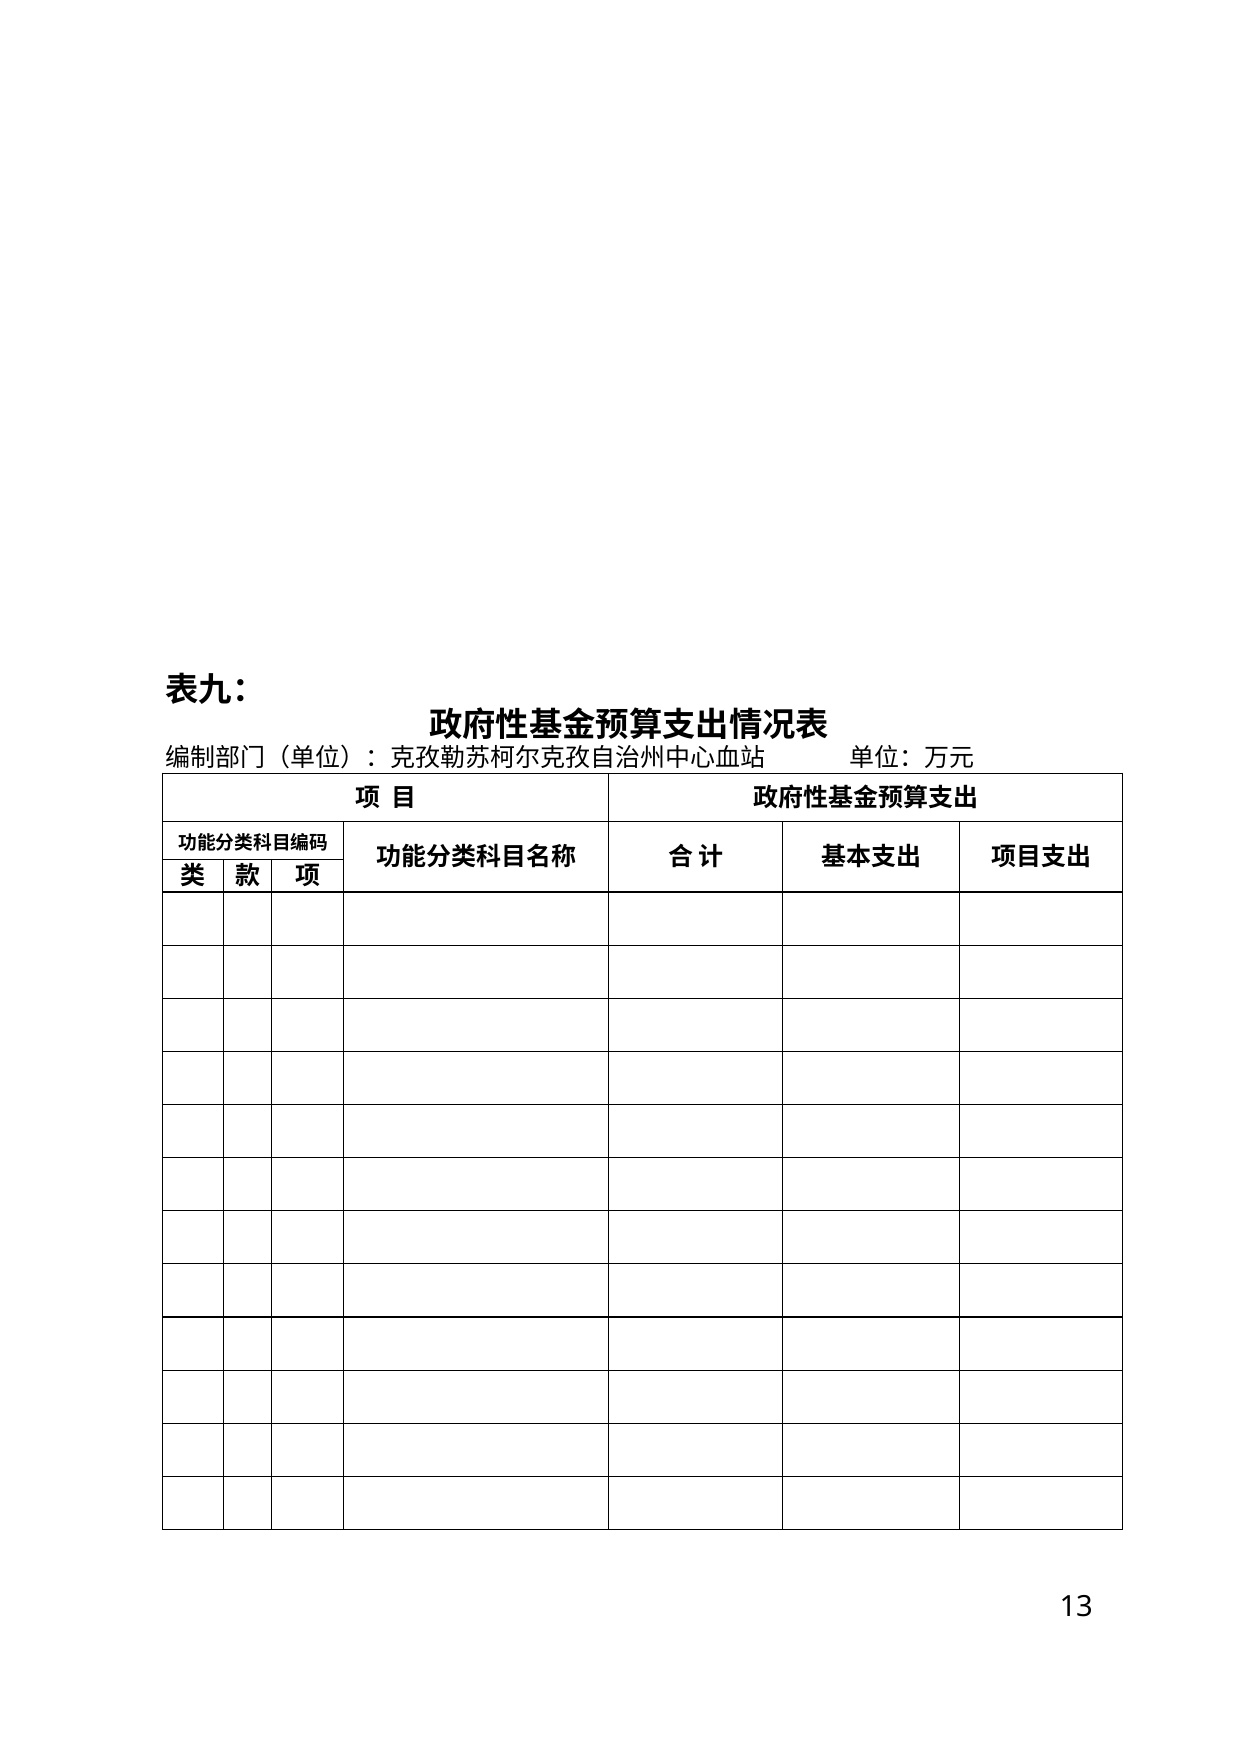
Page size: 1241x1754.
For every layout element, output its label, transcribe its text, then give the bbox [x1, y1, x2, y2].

table_header 政府性基金预算支出 [609, 774, 1122, 821]
table_cell [960, 1477, 1122, 1529]
table_cell 项目支出 [960, 822, 1122, 891]
table_cell [609, 1052, 782, 1104]
table_cell [609, 1424, 782, 1476]
table_cell [163, 999, 223, 1051]
table_cell 类 [163, 860, 223, 891]
table_cell [344, 893, 608, 944]
table_cell [609, 999, 782, 1051]
table_cell [960, 999, 1122, 1051]
table_cell [783, 999, 959, 1051]
table_cell [272, 1264, 343, 1316]
table_cell [960, 1264, 1122, 1316]
table_cell [344, 1052, 608, 1104]
table_cell [163, 946, 223, 998]
table_cell [224, 1052, 271, 1104]
table_cell [344, 946, 608, 998]
table_cell [960, 893, 1122, 944]
table_cell [960, 1424, 1122, 1476]
table_cell 功能分类科目编码 [163, 822, 343, 859]
table_cell [783, 893, 959, 944]
table_cell [960, 1052, 1122, 1104]
table_cell [344, 1371, 608, 1423]
table_cell [163, 1052, 223, 1104]
table_cell [960, 946, 1122, 998]
table_cell [609, 1318, 782, 1369]
table_cell [163, 1264, 223, 1316]
table_cell 款 [224, 860, 271, 891]
table_cell [163, 1371, 223, 1423]
table_cell 合 计 [609, 822, 782, 891]
table_cell [163, 1477, 223, 1529]
table_cell [344, 999, 608, 1051]
table_cell [783, 1371, 959, 1423]
table_cell [272, 1371, 343, 1423]
table_cell [224, 1477, 271, 1529]
table_cell [272, 1105, 343, 1157]
table_cell [344, 1211, 608, 1263]
table_cell [609, 1105, 782, 1157]
table_cell [609, 893, 782, 944]
table_cell [272, 1211, 343, 1263]
table_cell [224, 1264, 271, 1316]
table_cell [783, 1477, 959, 1529]
table_cell [163, 1105, 223, 1157]
table_cell [344, 1264, 608, 1316]
table_cell [163, 893, 223, 944]
table_cell [344, 1424, 608, 1476]
table_cell 功能分类科目名称 [344, 822, 608, 891]
table_cell [224, 893, 271, 944]
table_cell [224, 1105, 271, 1157]
table_cell [783, 1211, 959, 1263]
table_cell [783, 1052, 959, 1104]
table_cell [783, 1318, 959, 1369]
table_cell [344, 1105, 608, 1157]
table_cell [272, 1318, 343, 1369]
table_cell [163, 1211, 223, 1263]
table_cell [344, 1477, 608, 1529]
table_cell [609, 946, 782, 998]
table_cell [224, 1211, 271, 1263]
table_cell [609, 1211, 782, 1263]
table_cell [163, 1318, 223, 1369]
table_cell [272, 1477, 343, 1529]
table_cell [224, 999, 271, 1051]
table_cell [163, 1424, 223, 1476]
table_cell [783, 1158, 959, 1210]
table_cell [272, 893, 343, 944]
table_cell [163, 1158, 223, 1210]
text 编制部门（单位）：克孜勒苏柯尔克孜自治州中心血站 单位：万元 [165, 743, 1092, 773]
table_cell [272, 999, 343, 1051]
table_cell [783, 946, 959, 998]
text 政府性基金预算支出情况表 [165, 708, 1092, 743]
table_cell [783, 1424, 959, 1476]
table_cell [224, 946, 271, 998]
table_header 项 目 [163, 774, 608, 821]
table_cell [783, 1105, 959, 1157]
table_cell [960, 1318, 1122, 1369]
table_cell [960, 1105, 1122, 1157]
table_cell [272, 1052, 343, 1104]
table_cell [960, 1158, 1122, 1210]
table_cell [272, 1158, 343, 1210]
table_cell [609, 1158, 782, 1210]
table_cell [344, 1158, 608, 1210]
table_cell [609, 1264, 782, 1316]
table_cell [224, 1371, 271, 1423]
table_cell [272, 946, 343, 998]
table_cell [224, 1424, 271, 1476]
table_cell [272, 1424, 343, 1476]
table_cell [224, 1318, 271, 1369]
table_cell 基本支出 [783, 822, 959, 891]
table_cell 项 [272, 860, 343, 891]
table_cell [960, 1211, 1122, 1263]
table_cell [609, 1371, 782, 1423]
table_cell [344, 1318, 608, 1369]
table_cell [783, 1264, 959, 1316]
table_cell [609, 1477, 782, 1529]
table_cell [224, 1158, 271, 1210]
text 表九： [165, 673, 1092, 708]
table_cell [960, 1371, 1122, 1423]
